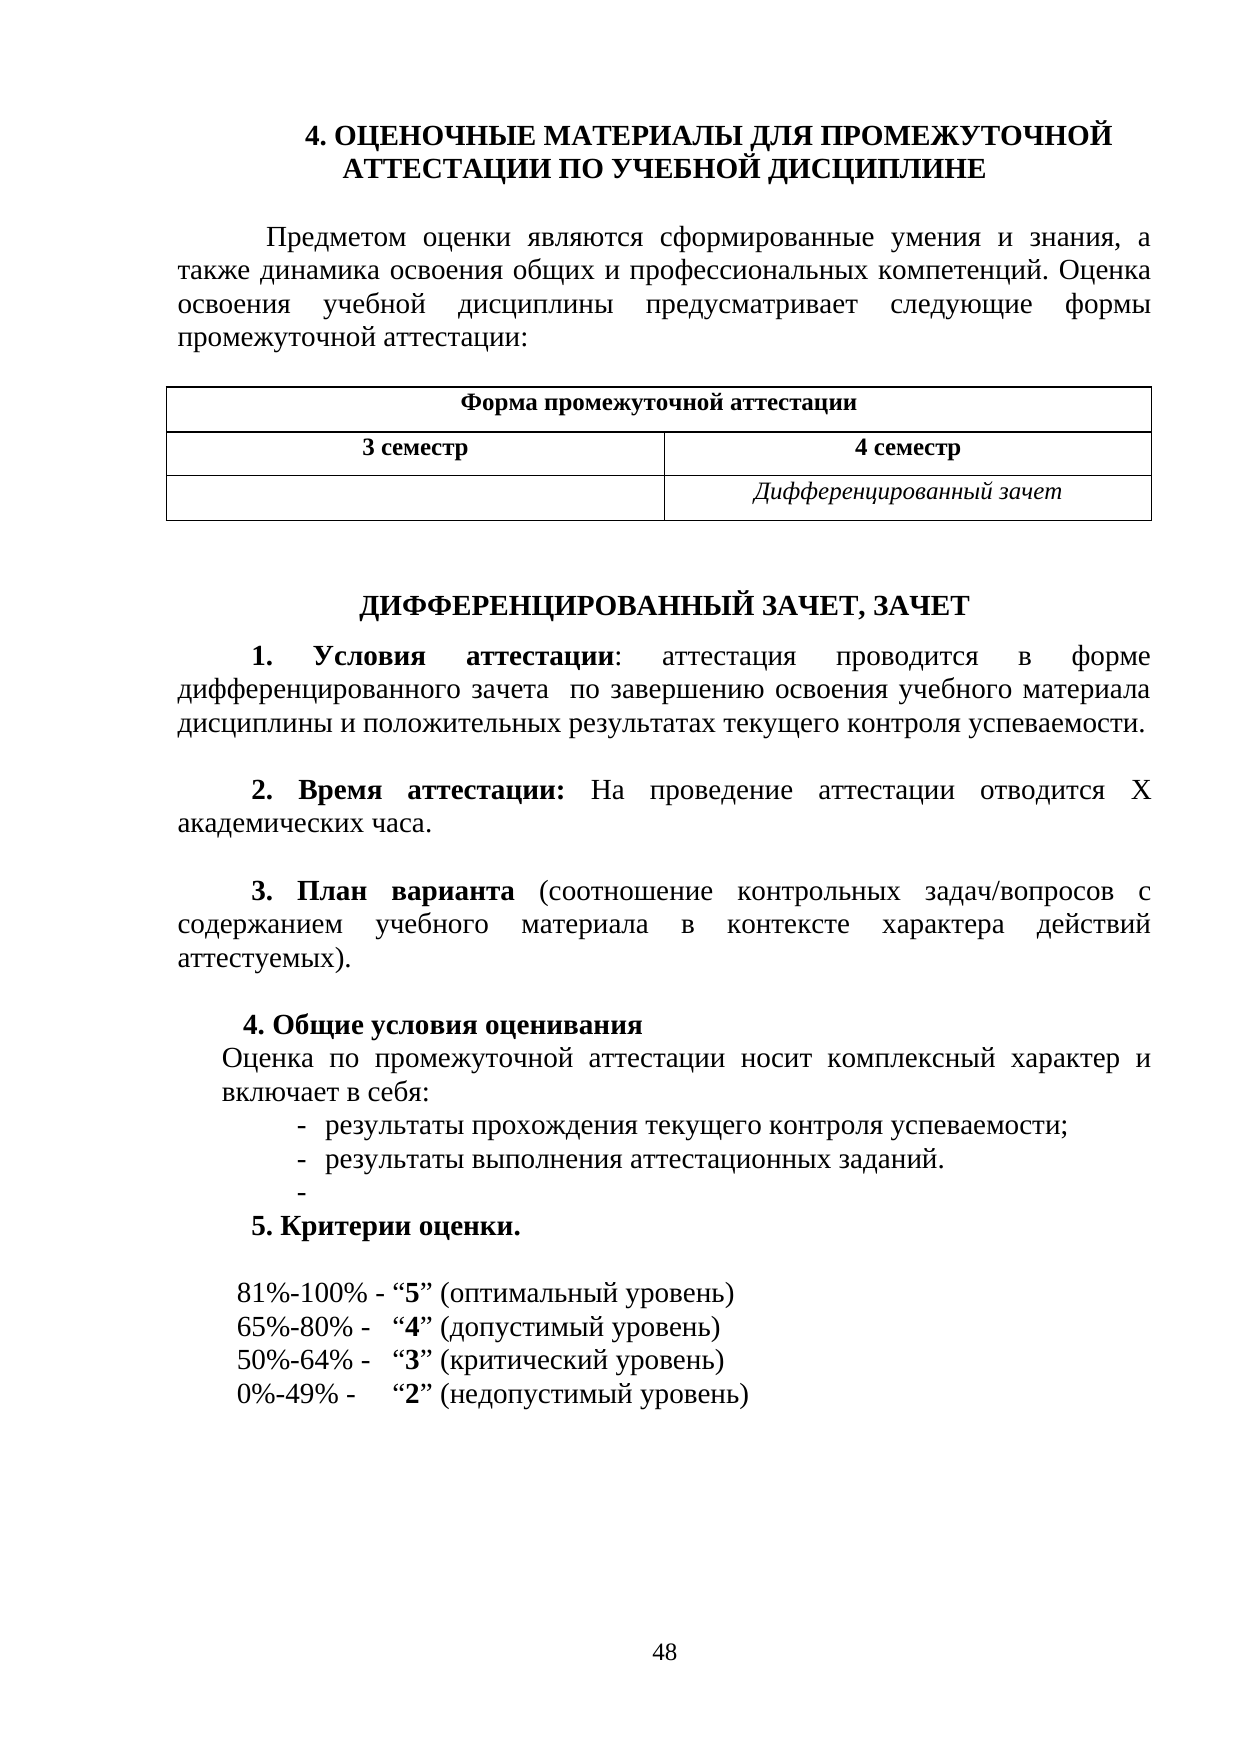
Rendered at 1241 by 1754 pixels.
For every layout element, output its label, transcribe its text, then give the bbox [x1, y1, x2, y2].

text 50%-64% - “ (критический уровень) [237, 1342, 1152, 1376]
text 0%-49% - “ (недопустимый уровень) [237, 1376, 1152, 1409]
table_cell [167, 476, 664, 519]
list 3. План варианта (соотношение контрольных задач/вопросов с содержанием учебного материала в контексте характера действий аттестуемых). [177, 873, 1152, 973]
list результаты выполнения аттестационных заданий. [252, 1141, 1152, 1174]
text 4. Общие условия оценивания [177, 1007, 1152, 1040]
table_cell 4 семестр [665, 433, 1151, 475]
table_cell 3 семестр [167, 433, 664, 475]
text Оценка по промежуточной аттестации носит комплексный характер и включает в себя: [222, 1040, 1152, 1107]
table_header Форма промежуточной аттестации [167, 388, 1151, 431]
table_cell Дифференцированный зачет [665, 476, 1151, 519]
list 2. Время аттестации: На проведение аттестации отводится Х академических часа. [177, 772, 1152, 839]
list 5. Критерии оценки. [177, 1208, 1152, 1242]
list результаты прохождения текущего контроля успеваемости; [252, 1107, 1152, 1141]
list 1. Условия аттестации: аттестация проводится в форме дифференцированного зачета по завершению освоения учебного материала дисциплины и положительных результатах текущего контроля успеваемости. [177, 638, 1152, 738]
text Предметом оценки являются сформированные умения и знания, а также динамика освоения общих и профессиональных компетенций. Оценка освоения учебной дисциплины предусматривает следующие формы промежуточной аттестации: [177, 219, 1152, 353]
text 65%-80% - “ (допустимый уровень) [237, 1309, 1152, 1342]
text 81%-100% - “ (оптимальный уровень) [237, 1275, 1152, 1309]
text Дифференцированный зачет, ЗАЧЕТ [177, 588, 1152, 621]
text 4. ОЦЕНОЧНЫЕ МАТЕРИАЛЫ ДЛЯ ПРОМЕЖУТОЧНОЙ АТТЕСТАЦИИ ПО УЧЕБНОЙ ДИСЦИПЛИНЕ [177, 118, 1152, 185]
